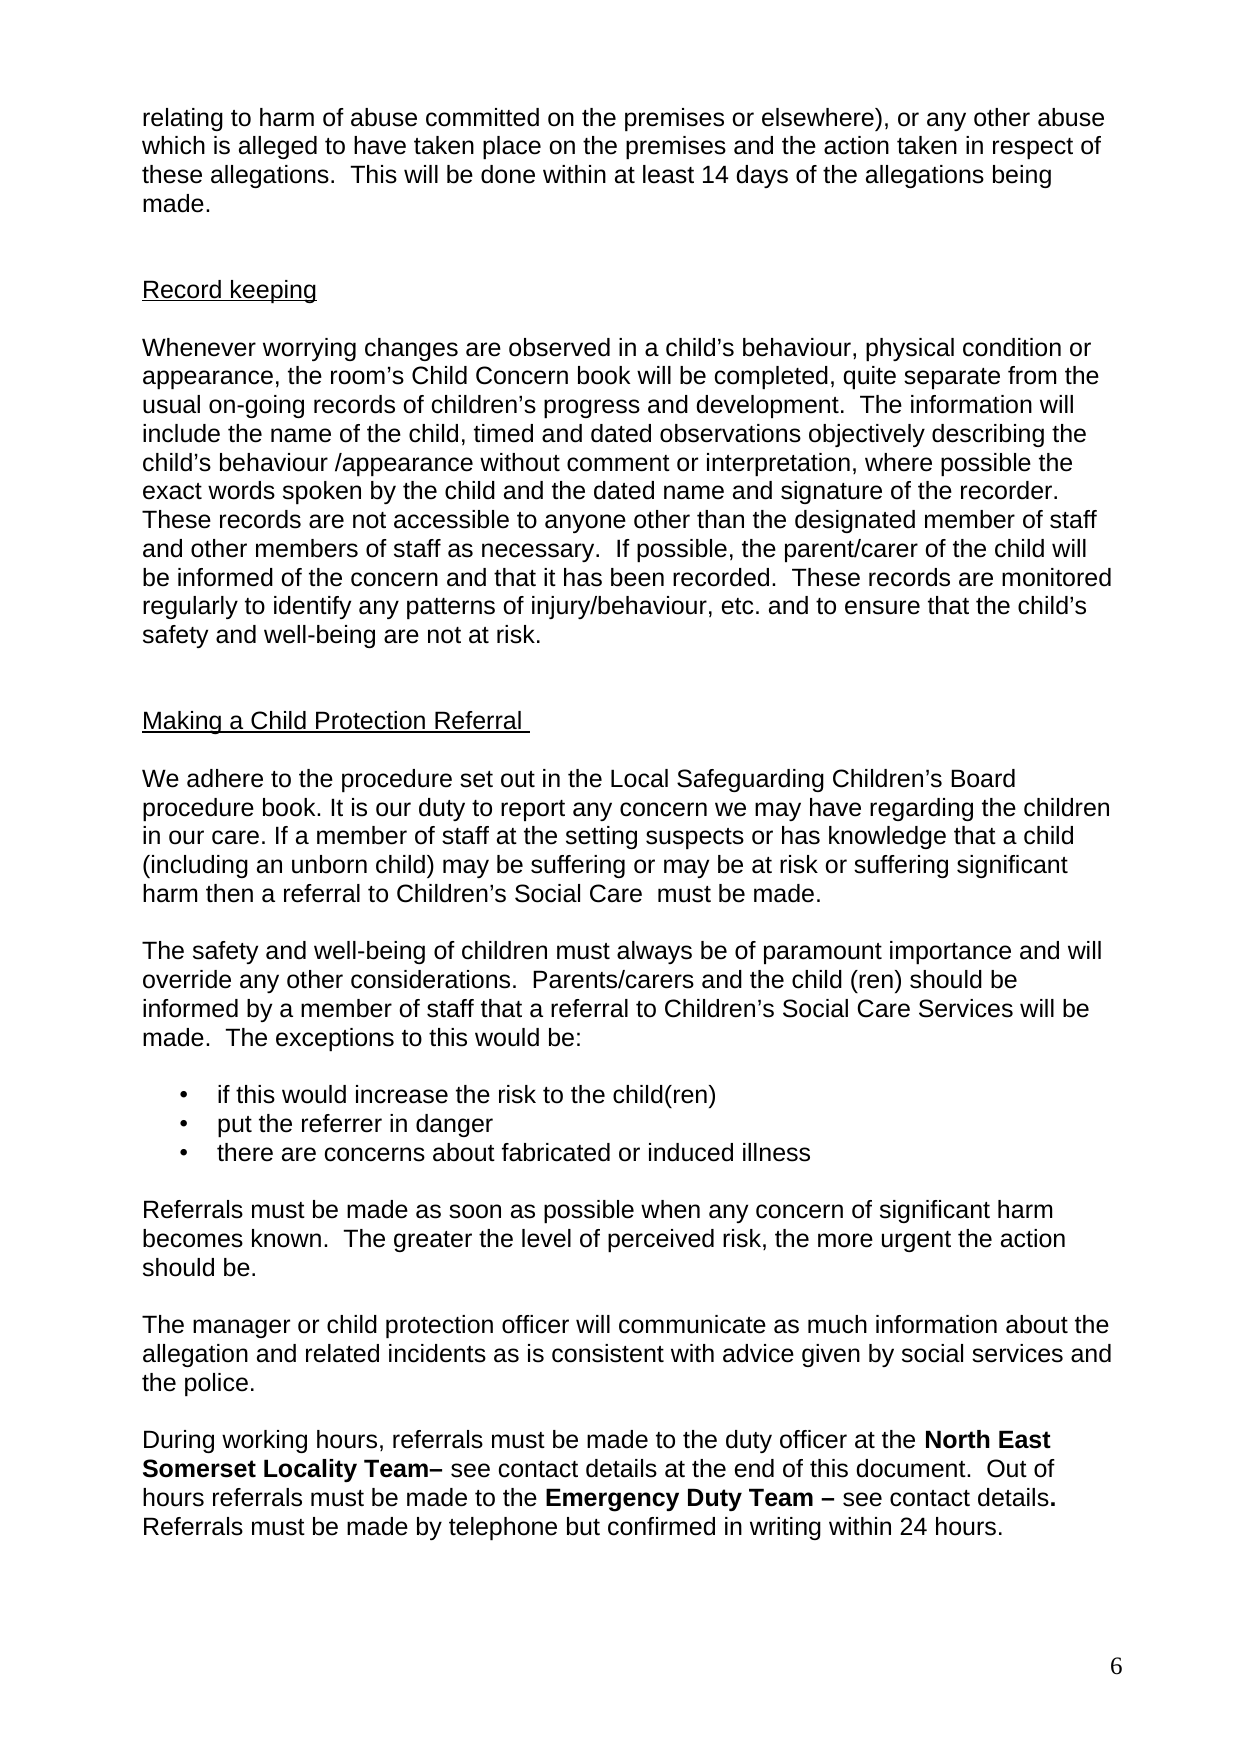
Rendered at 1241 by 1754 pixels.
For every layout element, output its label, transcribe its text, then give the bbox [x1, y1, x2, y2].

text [142, 103, 1122, 218]
text Whenever worrying changes are observed in a child’s behaviour, physical condition or appearance, the room’s Child Concern book will be completed, quite separate from the usual on-going records of children’s progress and development. The information will include the name of the child, timed and dated observations objectively describing the child’s behaviour /appearance without comment or interpretation, where possible the exact words spoken by the child and the dated name and signature of the recorder. These records are not accessible to anyone other than the designated member of staff and other members of staff as necessary. If possible, the parent/carer of the child will be informed of the concern and that it has been recorded. These records are monitored regularly to identify any patterns of injury/behaviour, etc. and to ensure that the child’s safety and well-being are not at risk. [142, 333, 1122, 649]
text Making a Child Protection Referral [142, 706, 1122, 735]
text The safety and well-being of children must always be of paramount importance and will override any other considerations. Parents/carers and the child (ren) should be informed by a member of staff that a referral to Children’s Social Care Services will be made. The exceptions to this would be: [142, 936, 1122, 1051]
text We adhere to the procedure set out in the Local Safeguarding Children’s Board procedure book. It is our duty to report any concern we may have regarding the children in our care. If a member of staff at the setting suspects or has knowledge that a child (including an unborn child) may be suffering or may be at risk or suffering significant harm then a referral to Children’s Social Care must be made. [142, 764, 1122, 908]
text Record keeping [142, 275, 1122, 304]
text Referrals must be made as soon as possible when any concern of significant harm becomes known. The greater the level of perceived risk, the more urgent the action should be. [142, 1195, 1122, 1282]
text The manager or child protection officer will communicate as much information about the allegation and related incidents as is consistent with advice given by social services and the police. [142, 1310, 1122, 1397]
list there are concerns about fabricated or induced illness [179, 1138, 1122, 1167]
list if this would increase the risk to the child(ren) [179, 1080, 1122, 1109]
text During working hours, referrals must be made to the duty officer at the North East Somerset Locality Team– see contact details at the end of this document. Out of hours referrals must be made to the Emergency Duty Team – see contact details. Referrals must be made by telephone but confirmed in writing within 24 hours. [142, 1425, 1122, 1540]
list put the referrer in danger [179, 1109, 1122, 1138]
